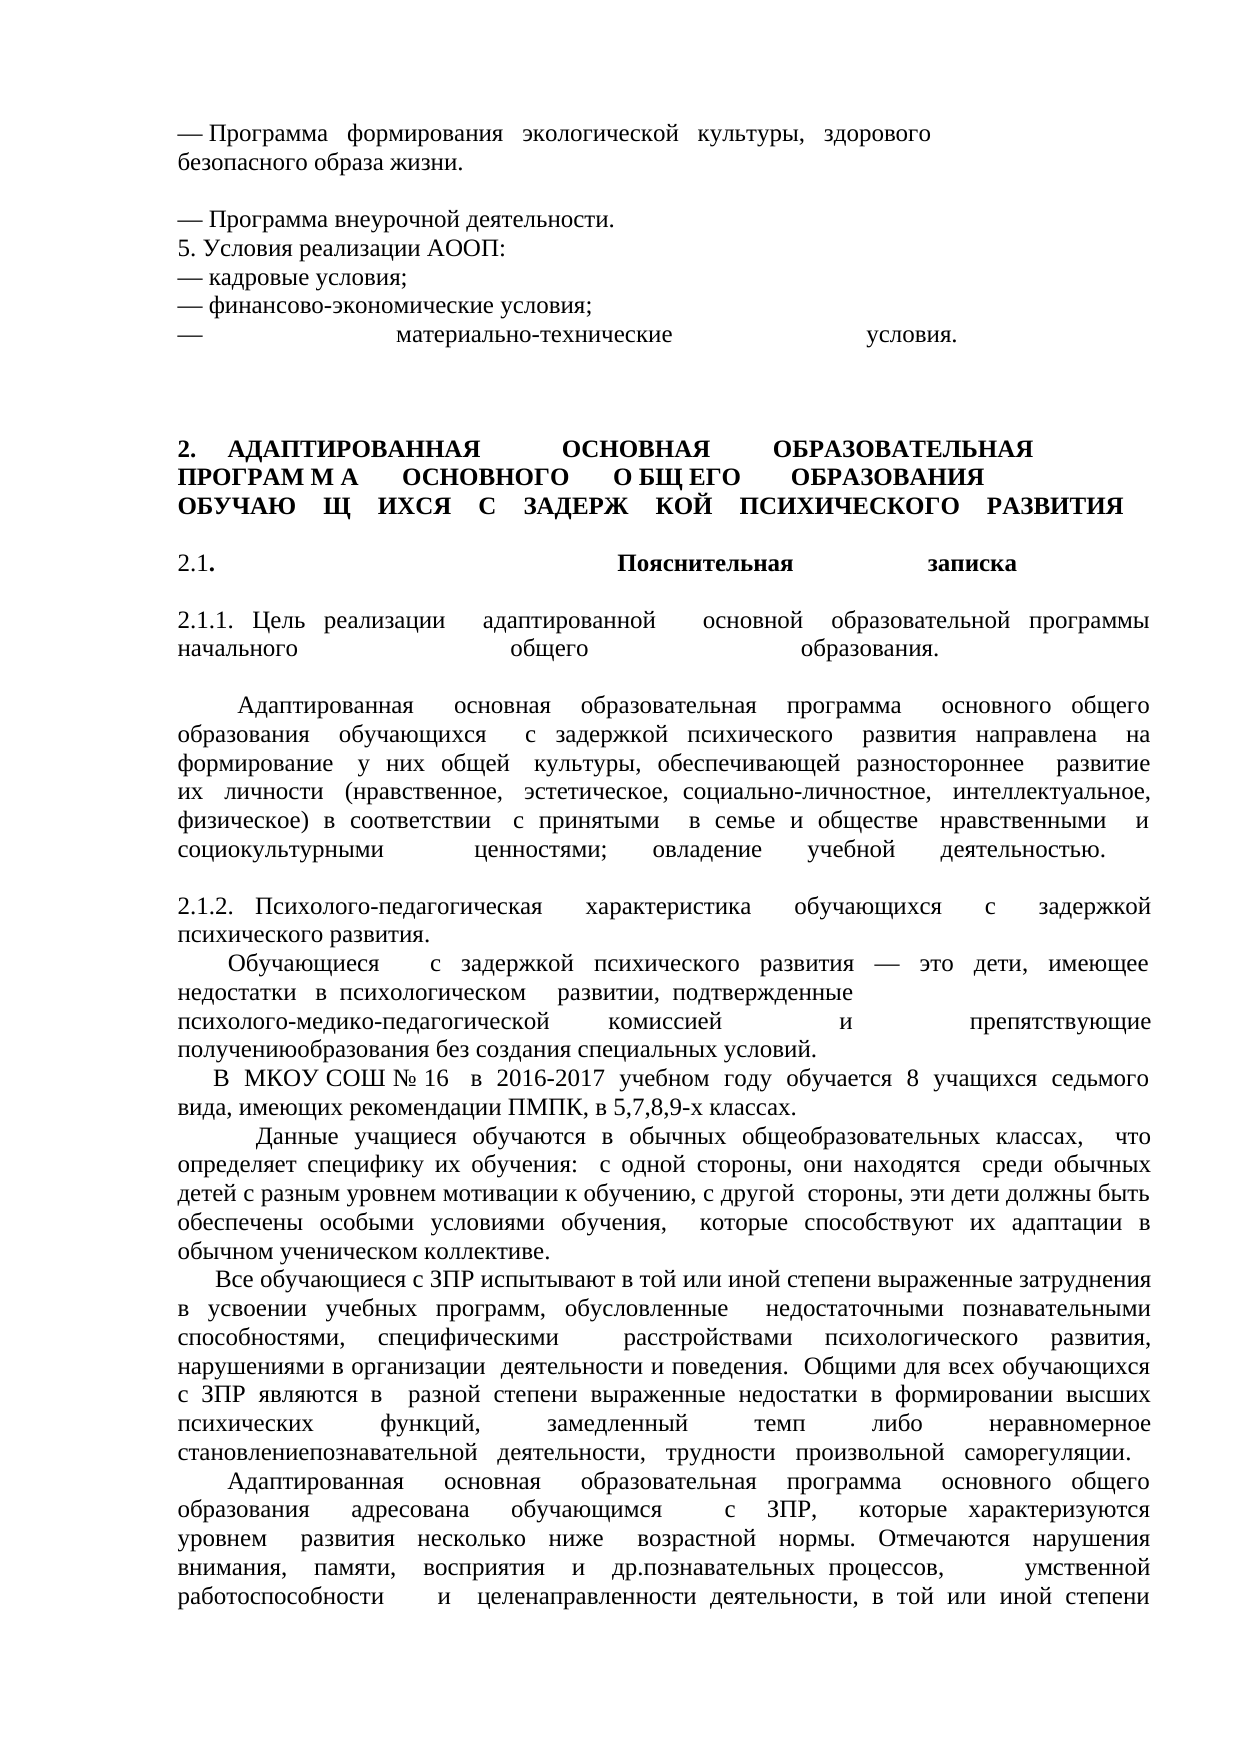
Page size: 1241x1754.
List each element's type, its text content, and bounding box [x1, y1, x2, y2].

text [177, 1264, 1152, 1609]
text — материально-технические условия. [177, 319, 1152, 376]
text ОБУЧАЮ Щ ИХСЯ С ЗАДЕРЖ КОЙ ПСИХИЧЕСКОГО РАЗВИТИЯ [177, 491, 1152, 548]
text 2.1.1. Цель реализации адаптированной основной образовательной программы начального общего образования. [177, 605, 1152, 690]
text психолого-медико-педагогической комиссией и препятствующие получениюобразования без создания специальных условий. [177, 1006, 1152, 1063]
text Данные учащиеся обучаются в обычных общеобразовательных классах, что определяет специфику их обучения: с одной стороны, они находятся среди обычных детей с разным уровнем мотивации к обучению, с другой стороны, эти дети должны быть обеспечены особыми условиями обучения, которые способствуют их адаптации в обычном ученическом коллективе. [177, 1121, 1152, 1264]
text 2.1.2. Психолого-педагогическая характеристика обучающихся с задержкой психического развития. [177, 891, 1152, 948]
text ПРОГРАМ М А ОСНОВНОГО О БЩ ЕГО ОБРАЗОВАНИЯ [177, 462, 1152, 491]
text безопасного образа жизни. [177, 147, 1152, 176]
text — Программа формирования экологической культуры, здорового [177, 118, 1152, 147]
text 2. АДАПТИРОВАННАЯ ОСНОВНАЯ ОБРАЗОВАТЕЛЬНАЯ [177, 434, 1152, 462]
text Адаптированная основная образовательная программа основного общего образования обучающихся с задержкой психического развития направлена на формирование у них общей культуры, обеспечивающей разностороннее развитие их личности (нравственное, эстетическое, социально-личностное, интеллектуальное, физическое) в соответствии с принятыми в семье и обществе нравственными и социокультурными ценностями; овладение учебной деятельностью. [177, 690, 1152, 891]
text В МКОУ СОШ № 16 в 2016-2017 учебном году обучается 8 учащихся седьмого вида, имеющих рекомендации ПМПК, в 5,7,8,9-х классах. [177, 1063, 1152, 1121]
text — финансово-экономические условия; [177, 291, 1152, 319]
text Обучающиеся с задержкой психического развития — это дети, имеющее недостатки в психологическом развитии, подтвержденные [177, 948, 1152, 1006]
text 5. Условия реализации АООП: [177, 233, 1152, 262]
text 2.1. Пояснительная записка [177, 548, 1152, 605]
text — Программа внеурочной деятельности. [177, 204, 1152, 233]
text — кадровые условия; [177, 262, 1152, 291]
